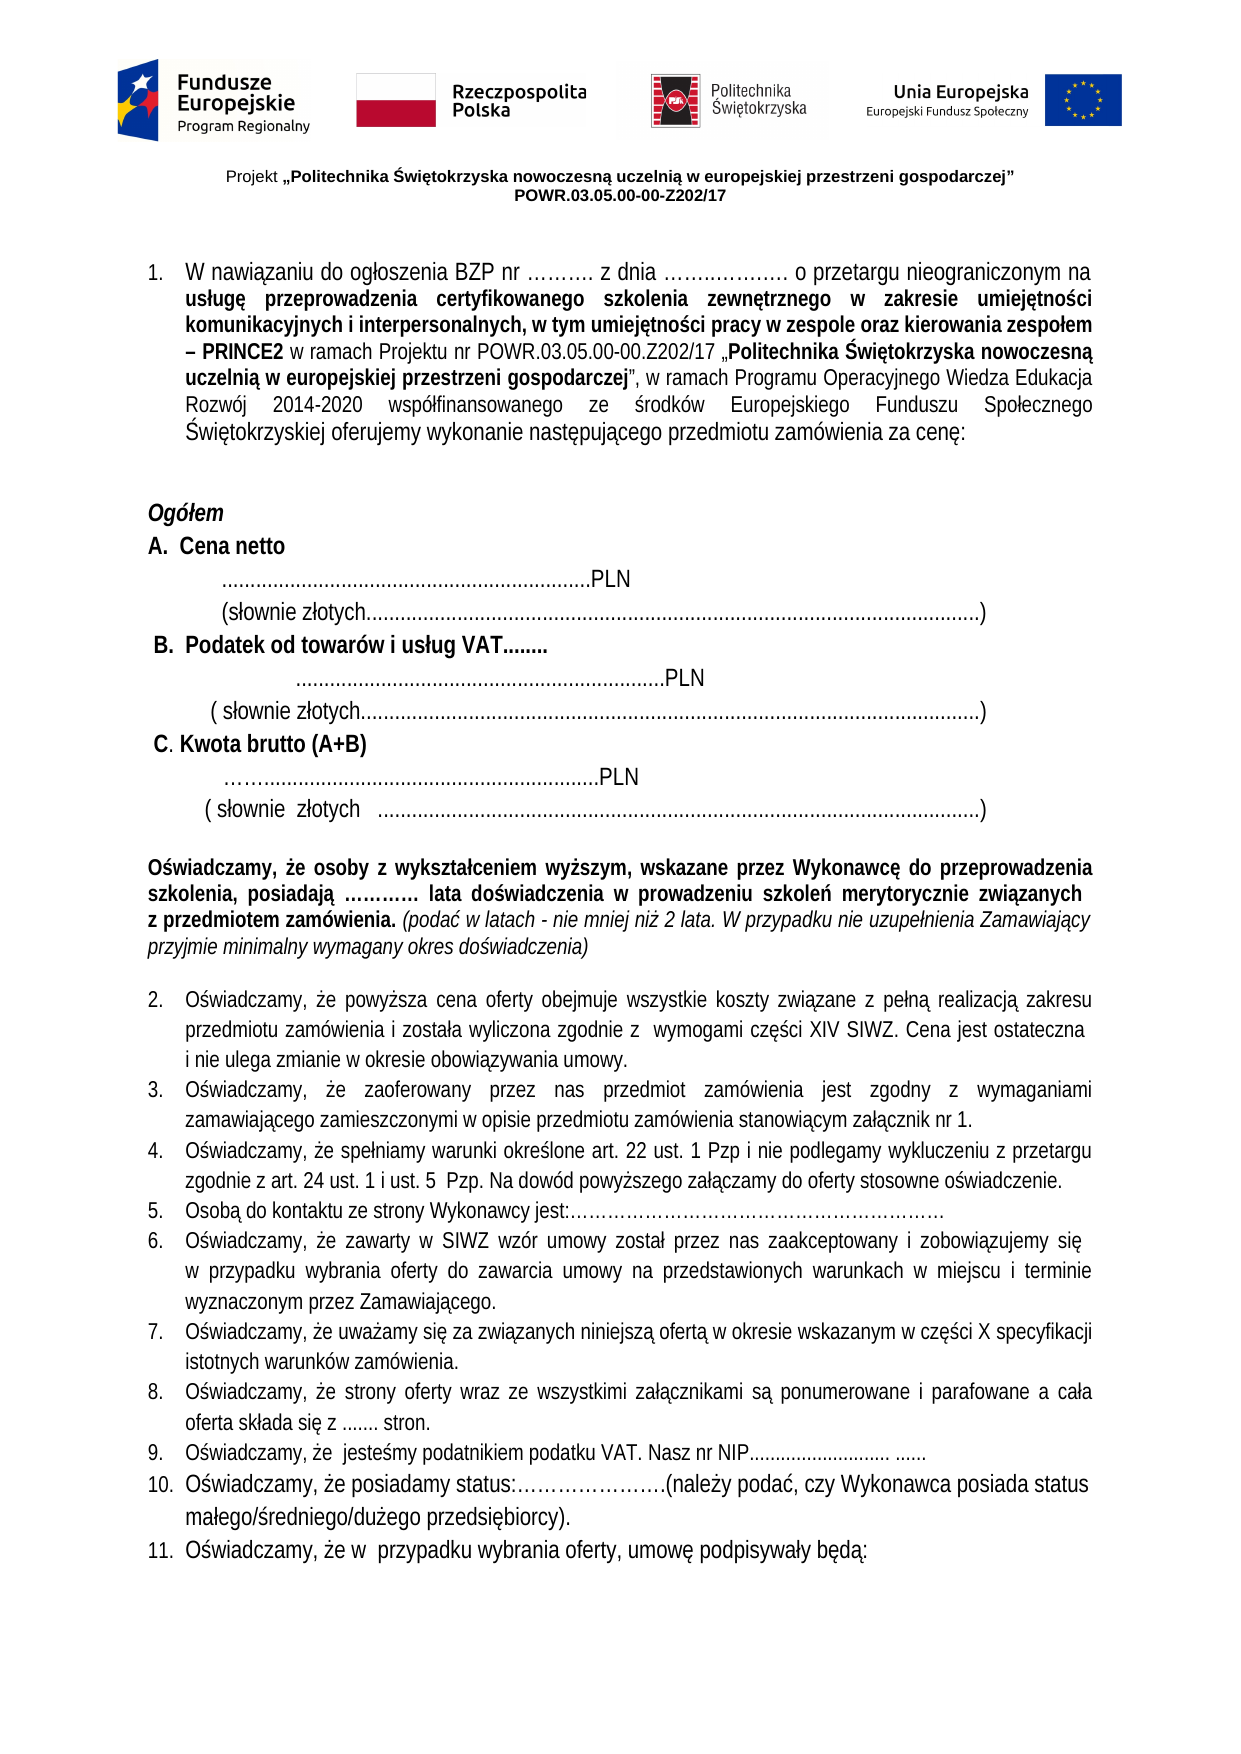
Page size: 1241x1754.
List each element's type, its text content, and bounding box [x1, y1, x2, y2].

list Oświadczamy, że zaoferowany przez nas przedmiot zamówienia jest zgodny z wymaganiami zamawiającego zamieszczonymi w opisie przedmiotu zamówienia stanowiącym załącznik nr 1. [148, 1076, 1093, 1133]
text Ogółem [148, 498, 1093, 527]
text B. Podatek od towarów i usług VAT........ [148, 630, 1093, 658]
list Osobą do kontaktu ze strony Wykonawcy jest:…………………………………………………… [148, 1197, 1093, 1223]
list Oświadczamy, że spełniamy warunki określone art. 22 ust. 1 Pzp i nie podlegamy wykluczeniu z przetargu zgodnie z art. 24 ust. 1 i ust. 5 Pzp. Na dowód powyższego załączamy do oferty stosowne oświadczenie. [148, 1137, 1093, 1193]
list Oświadczamy, że w przypadku wybrania oferty, umowę podpisywały będą: [148, 1535, 1093, 1563]
list Oświadczamy, że strony oferty wraz ze wszystkimi załącznikami są ponumerowane i parafowane a cała oferta składa się z ....... stron. [148, 1378, 1093, 1435]
picture [615, 61, 829, 140]
text A. Cena netto .................................................................PLN [148, 531, 1093, 593]
list Oświadczamy, że powyższa cena oferty obejmuje wszystkie koszty związane z pełną realizacją zakresu przedmiotu zamówienia i została wyliczona zgodnie z wymogami części XIV SIWZ. Cena jest ostateczna i nie ulega zmianie w okresie obowiązywania umowy. [148, 986, 1093, 1072]
list W nawiązaniu do ogłoszenia BZP nr ………. z dnia ……..…….…. o przetargu nieograniczonym na usługę przeprowadzenia certyfikowanego szkolenia zewnętrznego w zakresie umiejętności komunikacyjnych i interpersonalnych, w tym umiejętności pracy w zespole oraz kierowania zespołem – PRINCE2 w ramach Projektu nr POWR.03.05.00-00.Z202/17 „Politechnika Świętokrzyska nowoczesną uczelnią w europejskiej przestrzeni gospodarczej”, w ramach Programu Operacyjnego Wiedza Edukacja Rozwój 2014-2020 współfinansowanego ze środków Europejskiego Funduszu Społecznego Świętokrzyskiej oferujemy wykonanie następującego przedmiotu zamówienia za cenę: [148, 256, 1093, 446]
text ( słownie złotych ..........................................................................................................) [148, 794, 1093, 823]
text Oświadczamy, że osoby z wykształceniem wyższym, wskazane przez Wykonawcę do przeprowadzenia szkolenia, posiadają ………… lata doświadczenia w prowadzeniu szkoleń merytorycznie związanych z przedmiotem zamówienia. (podać w latach - nie mniej niż 2 lata. W przypadku nie uzupełnienia Zamawiający przyjmie minimalny wymagany okres doświadczenia) [148, 854, 1093, 959]
text C. Kwota brutto (A+B) ……...........................................................PLN [148, 729, 1093, 790]
text ( słownie złotych.............................................................................................................) [148, 696, 1093, 724]
list Oświadczamy, że uważamy się za związanych niniejszą ofertą w okresie wskazanym w części X specyfikacji istotnych warunków zamówienia. [148, 1318, 1093, 1374]
list Oświadczamy, że zawarty w SIWZ wzór umowy został przez nas zaakceptowany i zobowiązujemy się w przypadku wybrania oferty do zawarcia umowy na przedstawionych warunkach w miejscu i terminie wyznaczonym przez Zamawiającego. [148, 1227, 1093, 1314]
list Oświadczamy, że posiadamy status:………………….(należy podać, czy Wykonawca posiada status małego/średniego/dużego przedsiębiorcy). [148, 1469, 1093, 1530]
picture [117, 59, 311, 142]
text .................................................................PLN [148, 663, 1093, 691]
picture [867, 73, 1123, 127]
picture [356, 73, 587, 127]
list Oświadczamy, że jesteśmy podatnikiem podatku VAT. Nasz nr NIP........................... ...... [148, 1439, 1093, 1465]
text (słownie złotych............................................................................................................) [148, 597, 1093, 626]
